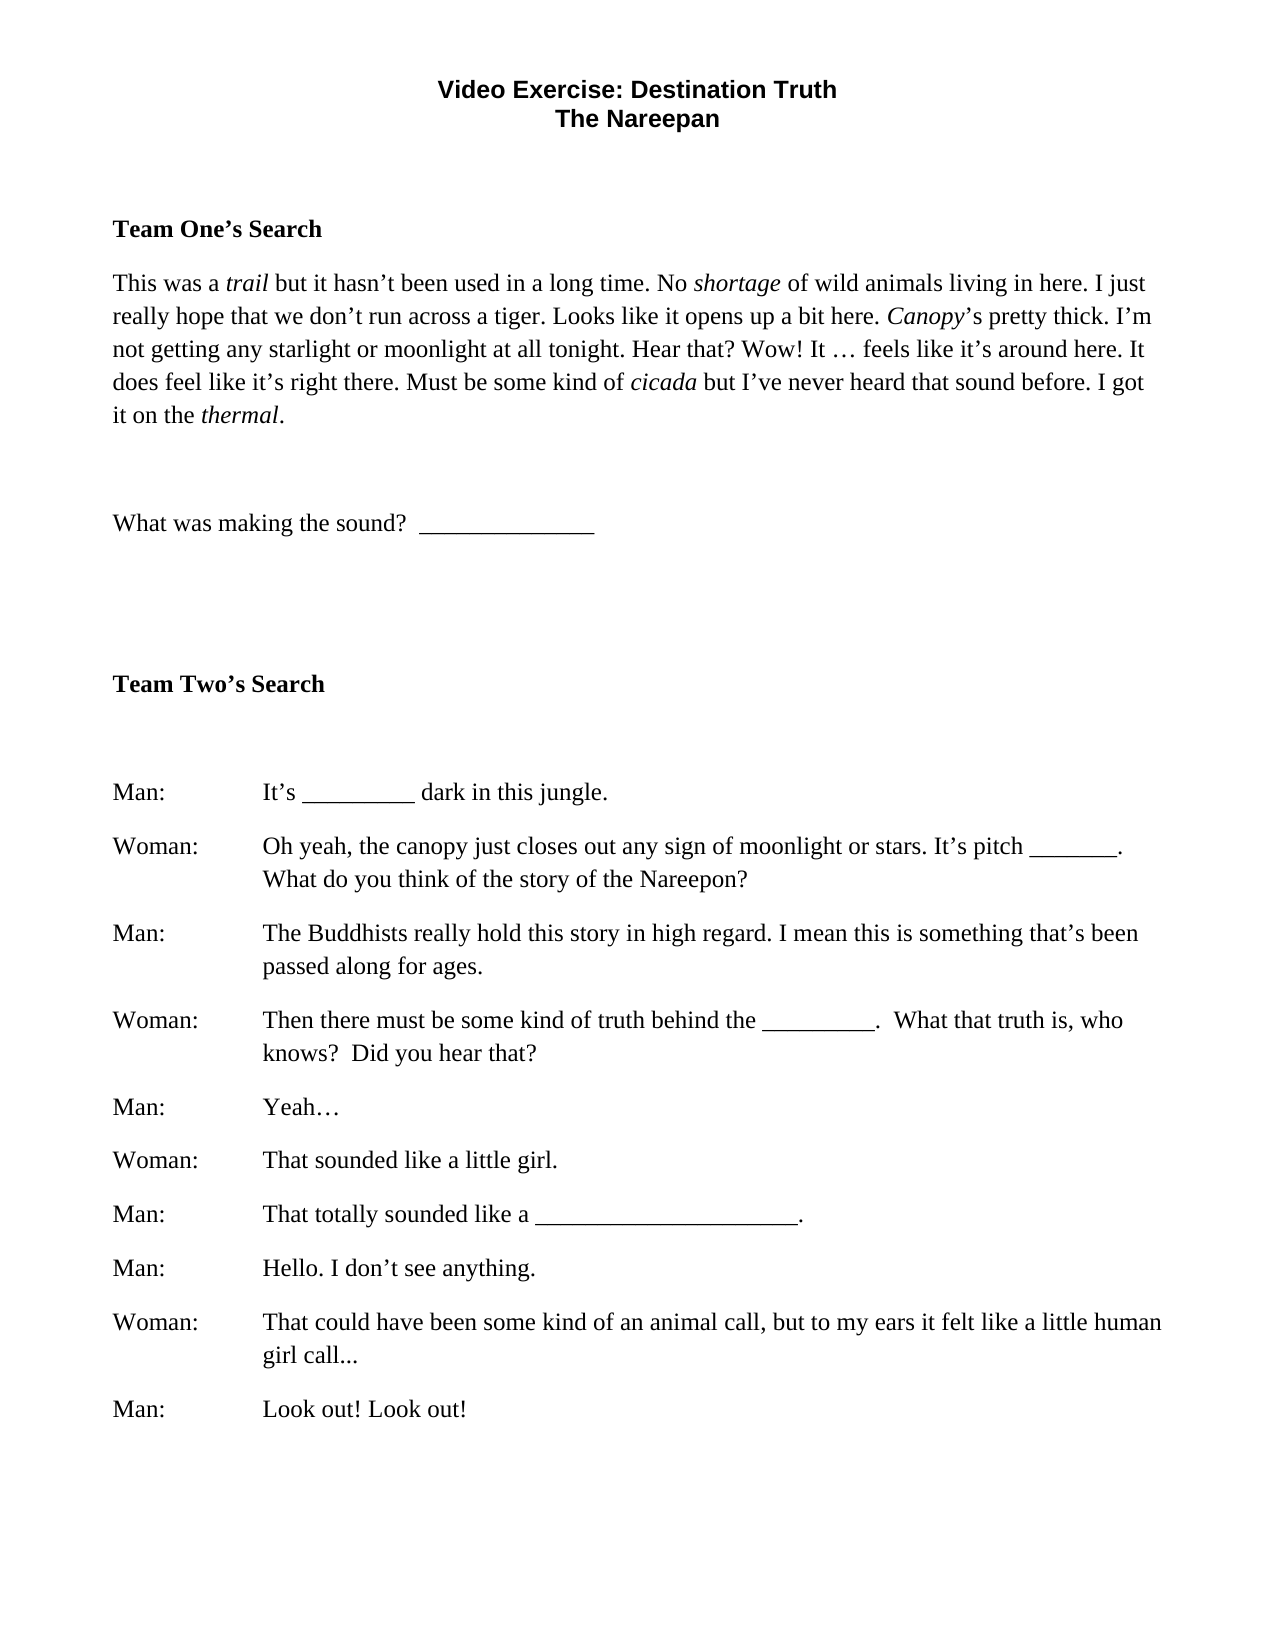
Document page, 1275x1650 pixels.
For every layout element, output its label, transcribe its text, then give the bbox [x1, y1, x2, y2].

text Man: That totally sounded like a _____________________. [112, 1199, 1162, 1228]
text Woman: That could have been some kind of an animal call, but to my ears it felt like a little human girl call... [112, 1307, 1162, 1369]
text Woman: Then there must be some kind of truth behind the _________. What that truth is, who knows? Did you hear that? [112, 1005, 1162, 1067]
text What was making the sound? ______________ [112, 508, 1162, 537]
text Woman: Oh yeah, the canopy just closes out any sign of moonlight or stars. It’s pitch _______. What do you think of the story of the Nareepon? [112, 831, 1162, 893]
text Team One’s Search [112, 214, 1162, 243]
text Woman: That sounded like a little girl. [112, 1146, 1162, 1174]
text Man: The Buddhists really hold this story in high regard. I mean this is something that’s been passed along for ages. [112, 918, 1162, 980]
text Man: Yeah… [112, 1092, 1162, 1121]
text Man: Hello. I don’t see anything. [112, 1253, 1162, 1282]
text Man: Look out! Look out! [112, 1394, 1162, 1423]
text This was a trail but it hasn’t been used in a long time. No shortage of wild animals living in here. I just really hope that we don’t run across a tiger. Looks like it opens up a bit here. Canopy’s pretty thick. I’m not getting any starlight or moonlight at all tonight. Hear that? Wow! It … feels like it’s around here. It does feel like it’s right there. Must be some kind of cicada but I’ve never heard that sound before. I got it on the thermal. [112, 268, 1162, 429]
text Team Two’s Search [112, 669, 1162, 698]
text Man: It’s _________ dark in this jungle. [112, 777, 1162, 806]
